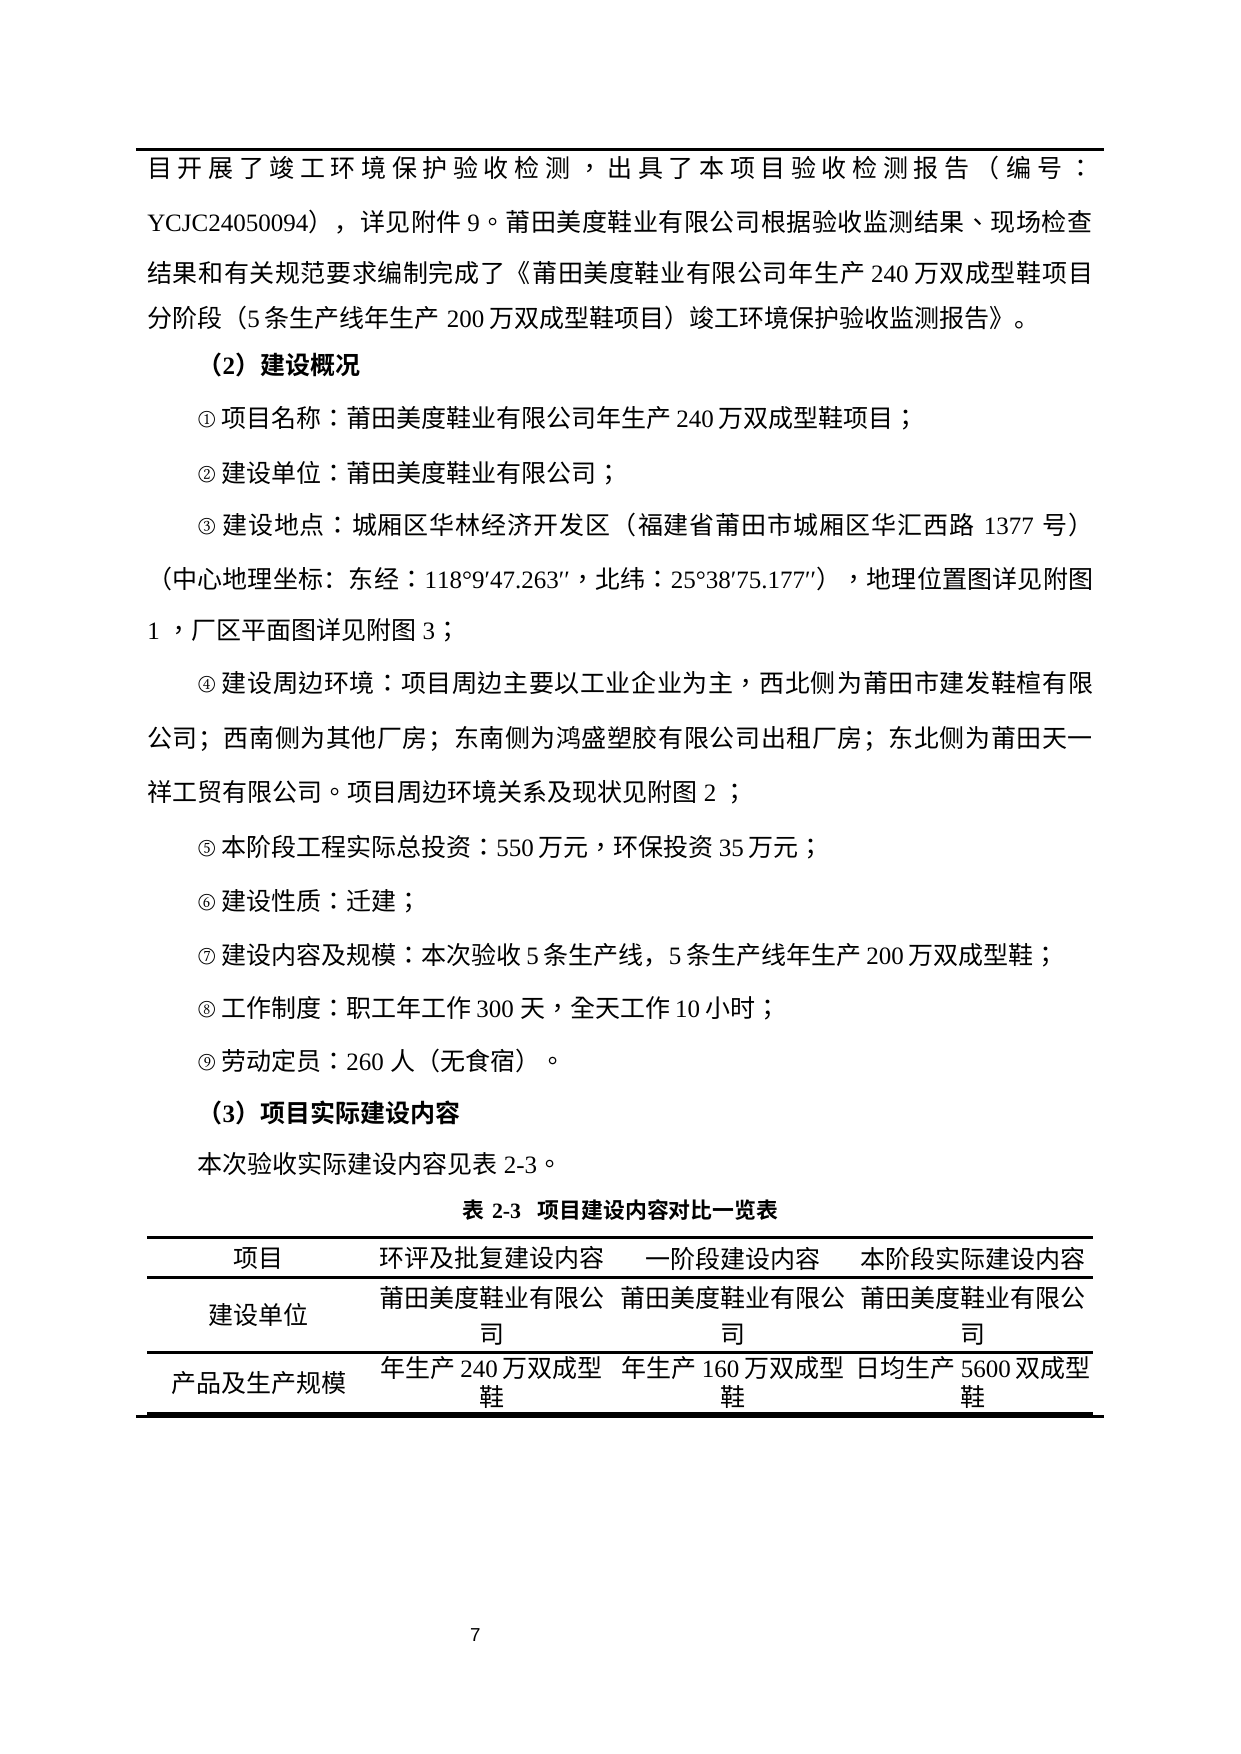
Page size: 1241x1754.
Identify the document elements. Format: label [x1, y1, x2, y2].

table_header [136, 151, 1104, 1415]
